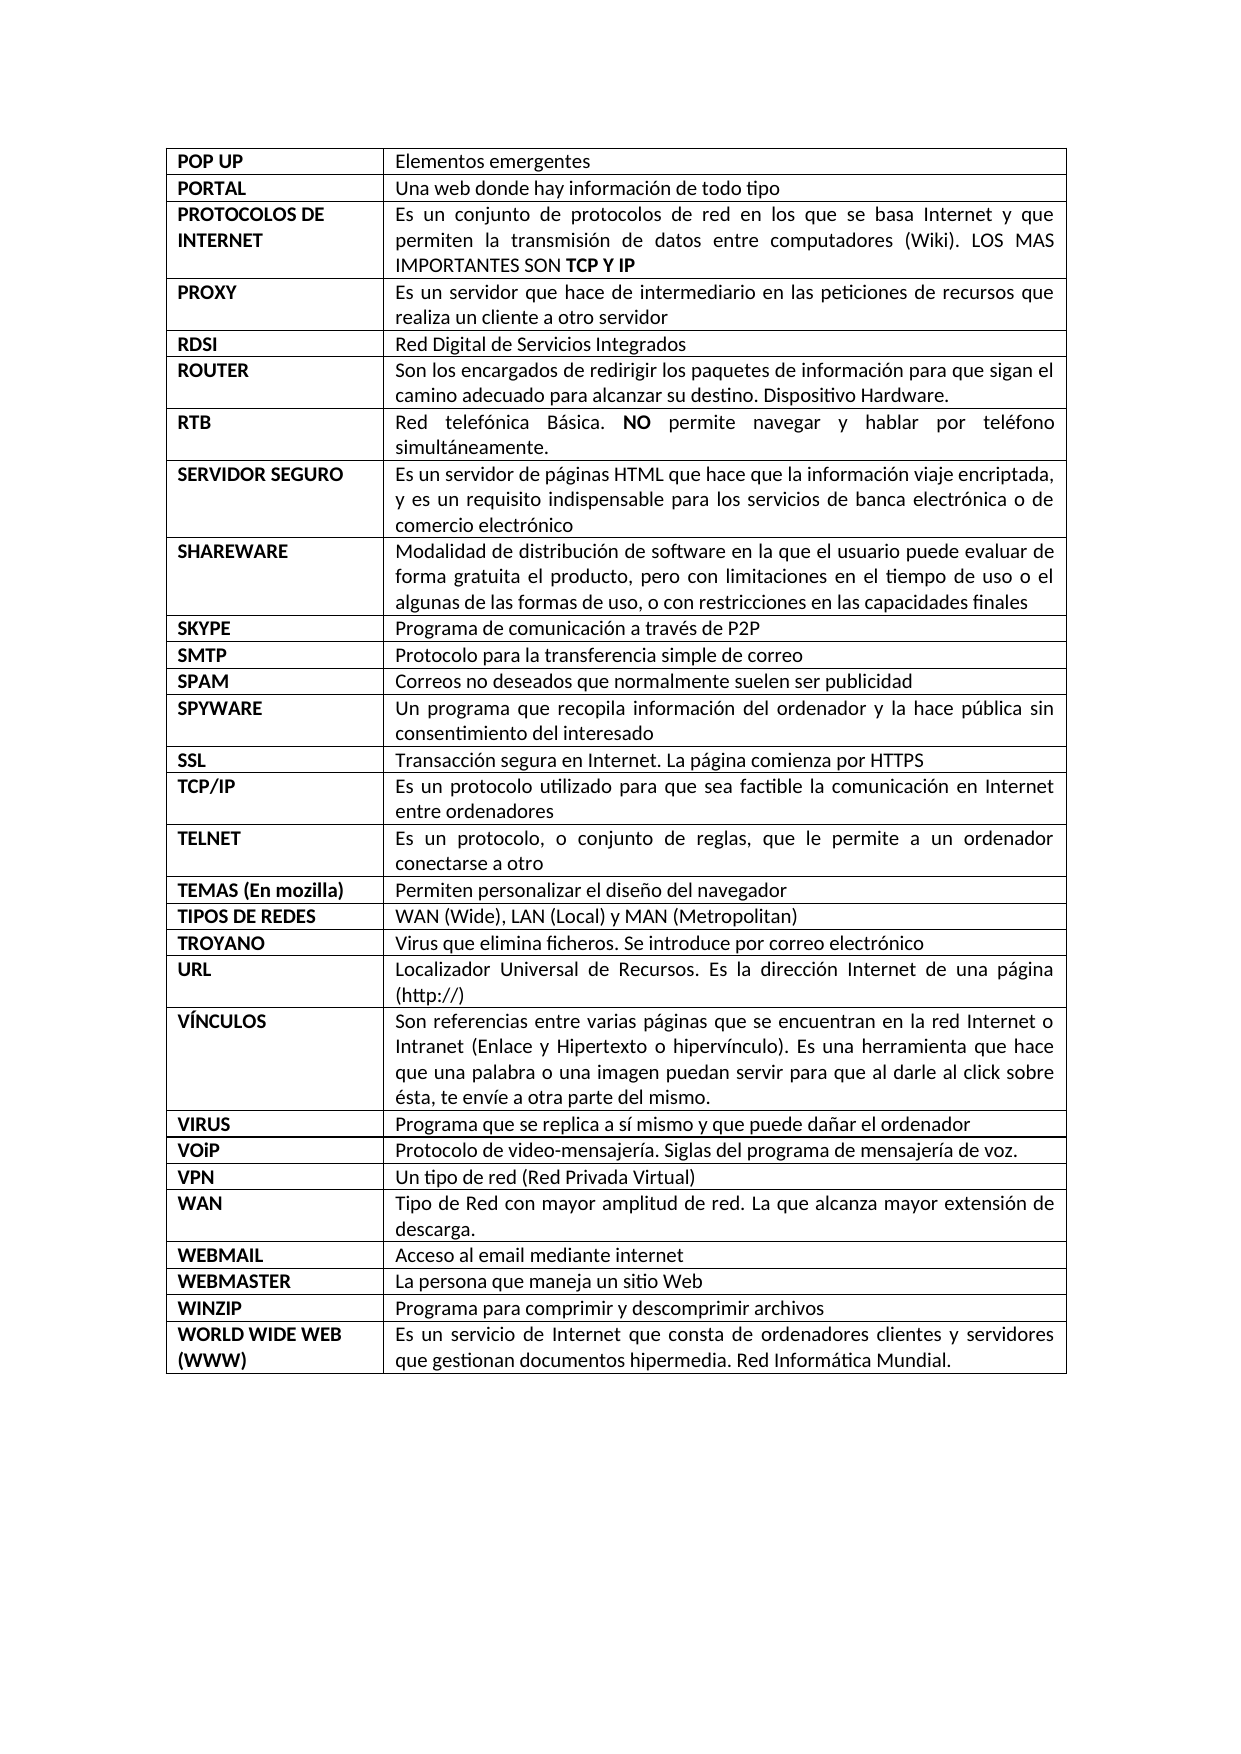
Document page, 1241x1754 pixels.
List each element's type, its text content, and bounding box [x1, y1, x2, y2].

table_cell URL [167, 956, 383, 1007]
table_cell VIRUS [167, 1111, 383, 1136]
table_cell RDSI [167, 331, 383, 356]
table_cell Acceso al email mediante internet [384, 1242, 1066, 1268]
table_cell VOiP [167, 1138, 383, 1163]
table_cell SERVIDOR SEGURO [167, 461, 383, 537]
table_cell SSL [167, 747, 383, 772]
table_cell Es un servicio de Internet que consta de ordenadores clientes y servidores que gestionan documentos hipermedia. Red Informática Mundial. [384, 1322, 1066, 1372]
table_cell VPN [167, 1164, 383, 1189]
table_cell PORTAL [167, 175, 383, 201]
table_cell Un programa que recopila información del ordenador y la hace pública sin consentimiento del interesado [384, 695, 1066, 746]
table_cell WEBMASTER [167, 1269, 383, 1294]
table_cell SKYPE [167, 616, 383, 641]
table_cell Es un conjunto de protocolos de red en los que se basa Internet y que permiten la transmisión de datos entre computadores (Wiki). LOS MAS IMPORTANTES SON TCP Y IP [384, 202, 1066, 278]
table_cell Son los encargados de redirigir los paquetes de información para que sigan el camino adecuado para alcanzar su destino. Dispositivo Hardware. [384, 357, 1066, 408]
table_cell TROYANO [167, 930, 383, 955]
table_cell ROUTER [167, 357, 383, 408]
table_cell Permiten personalizar el diseño del navegador [384, 877, 1066, 902]
table_cell Una web donde hay información de todo tipo [384, 175, 1066, 201]
table_cell Programa de comunicación a través de P2P [384, 616, 1066, 641]
table_cell Protocolo para la transferencia simple de correo [384, 642, 1066, 667]
table_cell Es un protocolo, o conjunto de reglas, que le permite a un ordenador conectarse a otro [384, 825, 1066, 876]
table_cell La persona que maneja un sitio Web [384, 1269, 1066, 1294]
table_cell Un tipo de red (Red Privada Virtual) [384, 1164, 1066, 1189]
table_cell Son referencias entre varias páginas que se encuentran en la red Internet o Intranet (Enlace y Hipertexto o hipervínculo). Es una herramienta que hace que una palabra o una imagen puedan servir para que al darle al click sobre ésta, te envíe a otra parte del mismo. [384, 1008, 1066, 1110]
table_cell WORLD WIDE WEB (WWW) [167, 1322, 383, 1372]
table_cell Red telefónica Básica. NO permite navegar y hablar por teléfono simultáneamente. [384, 409, 1066, 460]
table_cell Localizador Universal de Recursos. Es la dirección Internet de una página (http://) [384, 956, 1066, 1007]
table_cell Es un protocolo utilizado para que sea factible la comunicación en Internet entre ordenadores [384, 773, 1066, 824]
table_cell WAN (Wide), LAN (Local) y MAN (Metropolitan) [384, 904, 1066, 929]
table_cell PROXY [167, 279, 383, 330]
table_cell Programa que se replica a sí mismo y que puede dañar el ordenador [384, 1111, 1066, 1136]
table_cell TELNET [167, 825, 383, 876]
table_cell Virus que elimina ficheros. Se introduce por correo electrónico [384, 930, 1066, 955]
table_cell TIPOS DE REDES [167, 904, 383, 929]
table_cell Modalidad de distribución de software en la que el usuario puede evaluar de forma gratuita el producto, pero con limitaciones en el tiempo de uso o el algunas de las formas de uso, o con restricciones en las capacidades finales [384, 538, 1066, 614]
table_cell VÍNCULOS [167, 1008, 383, 1110]
table_cell Elementos emergentes [384, 149, 1066, 174]
table_cell Correos no deseados que normalmente suelen ser publicidad [384, 669, 1066, 694]
table_cell POP UP [167, 149, 383, 174]
table_cell WINZIP [167, 1295, 383, 1321]
table_cell SPAM [167, 669, 383, 694]
table_cell Es un servidor que hace de intermediario en las peticiones de recursos que realiza un cliente a otro servidor [384, 279, 1066, 330]
table_cell Es un servidor de páginas HTML que hace que la información viaje encriptada, y es un requisito indispensable para los servicios de banca electrónica o de comercio electrónico [384, 461, 1066, 537]
table_cell SHAREWARE [167, 538, 383, 614]
table_cell PROTOCOLOS DE INTERNET [167, 202, 383, 278]
table_cell WAN [167, 1190, 383, 1241]
table_cell RTB [167, 409, 383, 460]
table_cell Tipo de Red con mayor amplitud de red. La que alcanza mayor extensión de descarga. [384, 1190, 1066, 1241]
table_cell SMTP [167, 642, 383, 667]
table_cell Programa para comprimir y descomprimir archivos [384, 1295, 1066, 1321]
table_cell TEMAS (En mozilla) [167, 877, 383, 902]
table_cell SPYWARE [167, 695, 383, 746]
table_cell TCP/IP [167, 773, 383, 824]
table_cell Red Digital de Servicios Integrados [384, 331, 1066, 356]
table_cell Protocolo de video-mensajería. Siglas del programa de mensajería de voz. [384, 1138, 1066, 1163]
table_cell WEBMAIL [167, 1242, 383, 1268]
table_cell Transacción segura en Internet. La página comienza por HTTPS [384, 747, 1066, 772]
